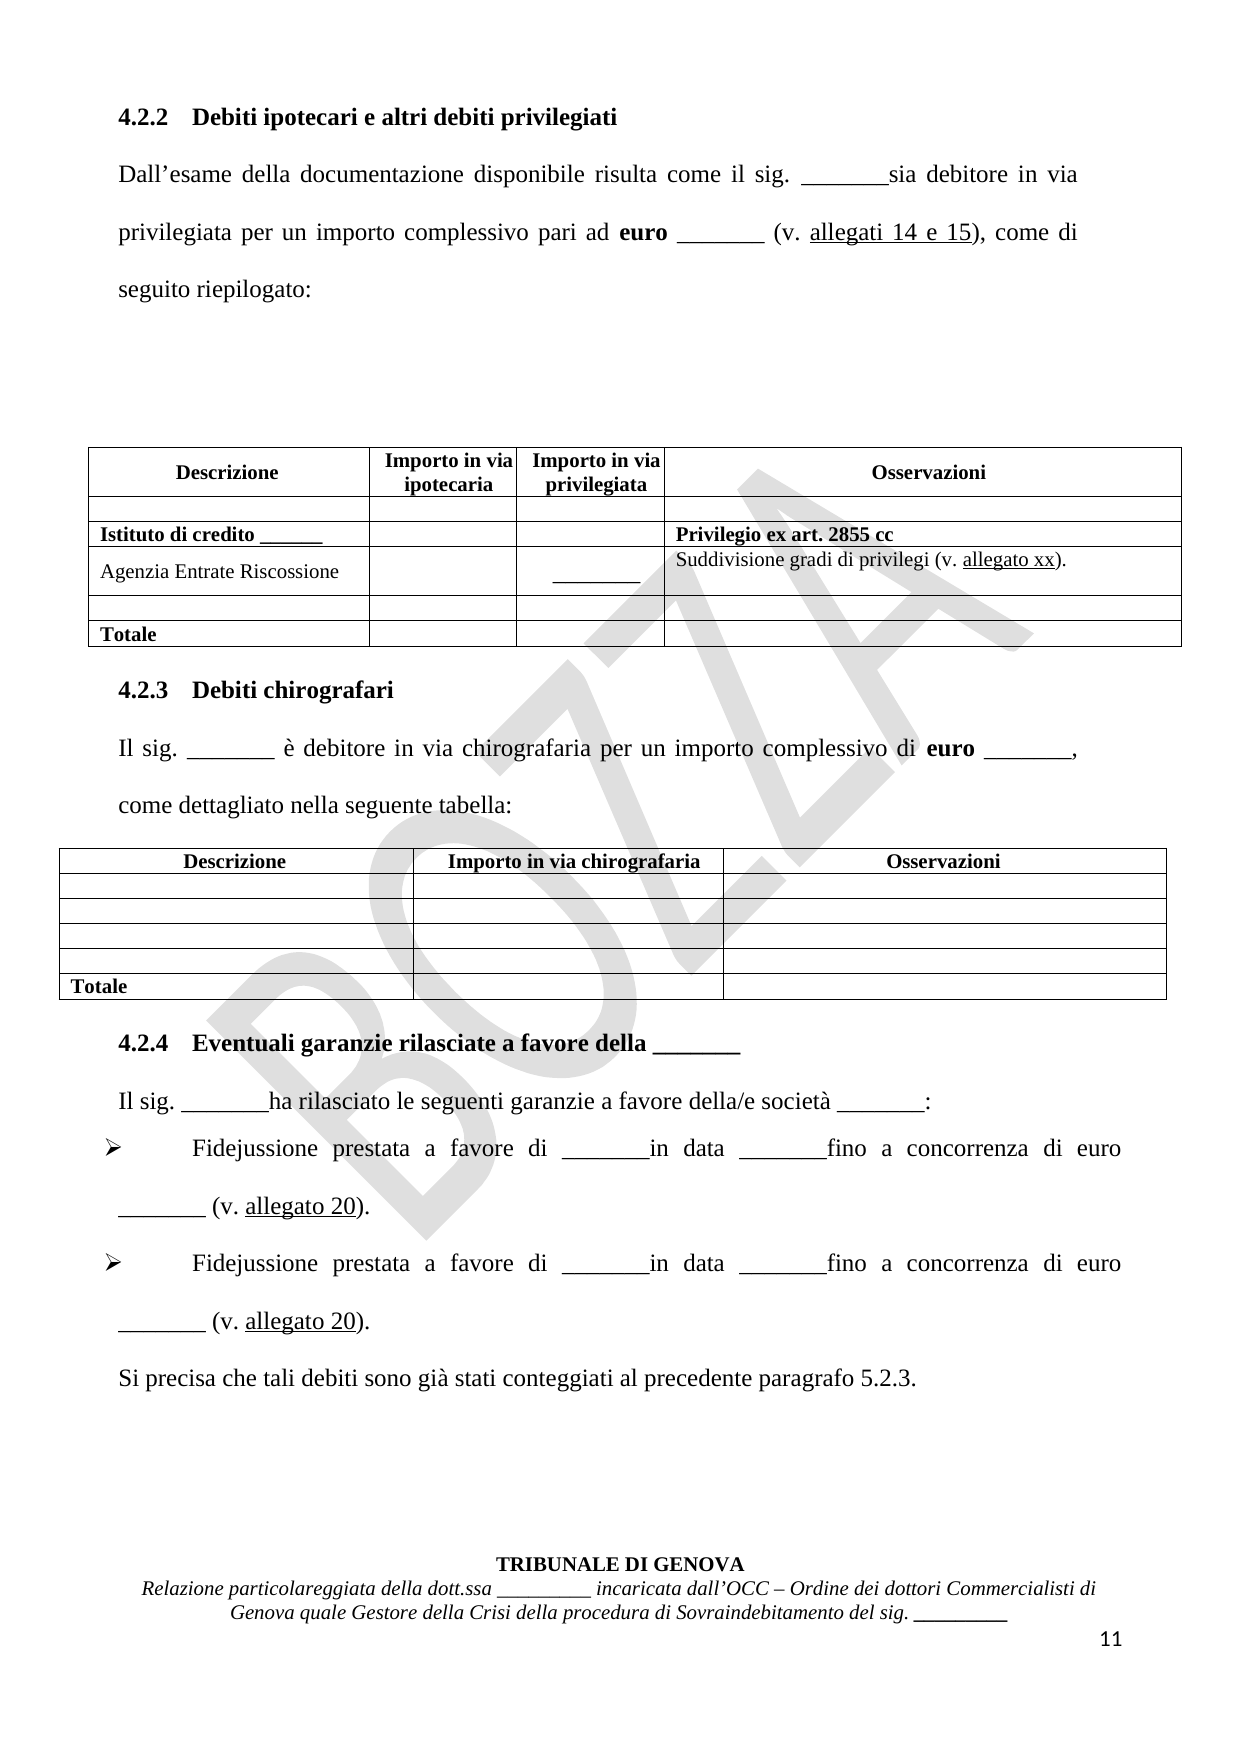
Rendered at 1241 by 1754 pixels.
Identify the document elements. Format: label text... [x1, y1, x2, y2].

table_cell [665, 621, 1181, 646]
table_cell [414, 874, 723, 898]
table_cell [60, 899, 413, 923]
table_cell [370, 621, 516, 646]
table_cell [724, 899, 1166, 923]
table_cell _______ [517, 547, 664, 595]
table_cell Privilegio ex art. 2855 cc [665, 522, 1181, 546]
table_header Osservazioni [724, 849, 1166, 873]
table_cell [60, 949, 413, 973]
table_cell Suddivisione gradi di privilegi (v. allegato xx). [665, 547, 1181, 595]
table_cell [370, 547, 516, 595]
table_cell [517, 596, 664, 620]
table_cell Totale [89, 621, 369, 646]
list Fidejussione prestata a favore di _______in data _______fino a concorrenza di euro _______ (v. allegato 20). [103, 1133, 1122, 1220]
table_header Importo in via privilegiata [517, 448, 664, 496]
table_cell Totale [60, 974, 413, 998]
table_cell [517, 497, 664, 521]
table_cell [60, 924, 413, 948]
table_cell [89, 596, 369, 620]
table_cell Agenzia Entrate Riscossione [89, 547, 369, 595]
table_cell [724, 874, 1166, 898]
table_cell [414, 974, 723, 998]
text Il sig. _______ è debitore in via chirografaria per un importo complessivo di euro _______, come dettagliato nella seguente tabella: [118, 733, 1078, 819]
subtitle Eventuali garanzie rilasciate a favore della _______ [118, 1028, 1078, 1057]
table_cell Istituto di credito ______ [89, 522, 369, 546]
table_cell [517, 522, 664, 546]
table_cell [517, 621, 664, 646]
table_cell [724, 974, 1166, 998]
table_cell [414, 924, 723, 948]
table_cell [89, 497, 369, 521]
table_cell [370, 497, 516, 521]
list Fidejussione prestata a favore di _______in data _______fino a concorrenza di euro _______ (v. allegato 20). [103, 1248, 1122, 1335]
text Dall’esame della documentazione disponibile risulta come il sig. _______sia debitore in via privilegiata per un importo complessivo pari ad euro _______ (v. allegati 14 e 15), come di seguito riepilogato: [118, 159, 1078, 303]
table_cell [665, 596, 1181, 620]
table_cell [370, 522, 516, 546]
table_header Descrizione [60, 849, 413, 873]
table_cell [60, 874, 413, 898]
subtitle Debiti ipotecari e altri debiti privilegiati [118, 102, 1078, 131]
text Si precisa che tali debiti sono già stati conteggiati al precedente paragrafo 5.2.3. [118, 1363, 1122, 1392]
table_cell [724, 924, 1166, 948]
table_cell [414, 949, 723, 973]
subtitle Debiti chirografari [118, 675, 1078, 704]
text Il sig. _______ha rilasciato le seguenti garanzie a favore della/e società _______: [118, 1086, 1122, 1114]
table_cell [724, 949, 1166, 973]
table_cell [370, 596, 516, 620]
table_header Osservazioni [665, 448, 1181, 496]
table_header Importo in via ipotecaria [370, 448, 516, 496]
table_header Importo in via chirografaria [414, 849, 723, 873]
table_cell [665, 497, 1181, 521]
table_header Descrizione [89, 448, 369, 496]
table_cell [414, 899, 723, 923]
